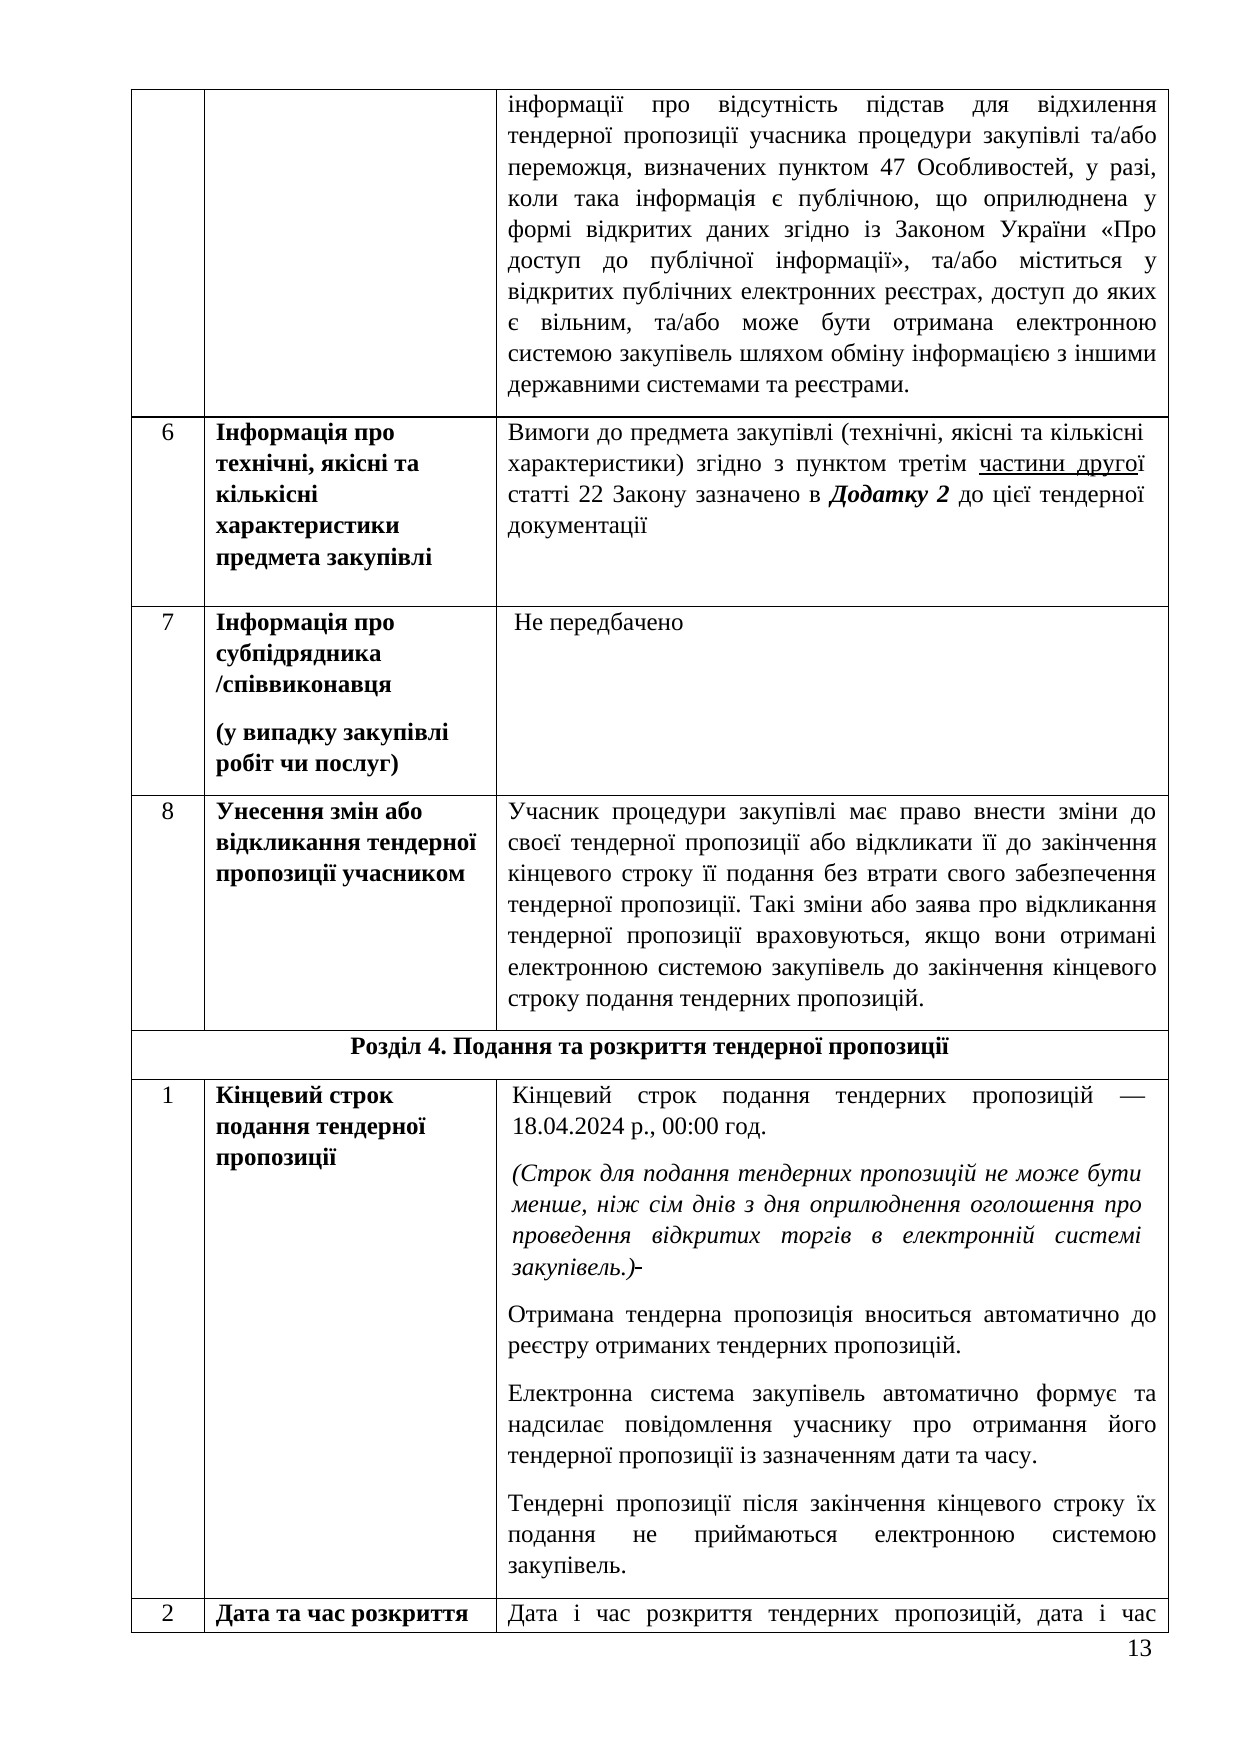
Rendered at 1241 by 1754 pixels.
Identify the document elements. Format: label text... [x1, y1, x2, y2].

table_cell Унесення змін або відкликання тендерної пропозиції учасником [205, 796, 496, 1030]
table_cell Розділ 4. Подання та розкриття тендерної пропозиції [132, 1031, 1168, 1079]
table_cell Не передбачено [497, 607, 1168, 795]
table_cell 6 [132, 418, 204, 606]
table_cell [205, 90, 496, 416]
table_cell 2 [132, 1599, 204, 1632]
table_cell Учасник процедури закупівлі має право внести зміни до своєї тендерної пропозиції або відкликати її до закінчення кінцевого строку її подання без втрати свого забезпечення тендерної пропозиції. Такі зміни або заява про відкликання тендерної пропозиції враховуються, якщо вони отримані електронною системою закупівель до закінчення кінцевого строку подання тендерних пропозицій. [497, 796, 1168, 1030]
table_cell 7 [132, 607, 204, 795]
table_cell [497, 1599, 1168, 1632]
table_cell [205, 1599, 496, 1632]
table_cell Кінцевий строк подання тендерної пропозиції [205, 1080, 496, 1597]
table_cell Кінцевий строк подання тендерних пропозицій — 18.04.2024 р., 00:00 год. (Строк для подання тендерних пропозицій не може бути менше, ніж сім днів з дня оприлюднення оголошення про проведення відкритих торгів в електронній системі закупівель.) Отримана тендерна пропозиція вноситься автоматично до реєстру отриманих тендерних пропозицій. Електронна система закупівель автоматично формує та надсилає повідомлення учаснику про отримання його тендерної пропозиції із зазначенням дати та часу. Тендерні пропозиції після закінчення кінцевого строку їх подання не приймаються електронною системою закупівель. [497, 1080, 1168, 1597]
table_cell Інформація про технічні, якісні та кількісні характеристики предмета закупівлі [205, 418, 496, 606]
table_cell 1 [132, 1080, 204, 1597]
table_cell Вимоги до предмета закупівлі (технічні, якісні та кількісні характеристики) згідно з пунктом третім частини другої статті 22 Закону зазначено в Додатку 2 до цієї тендерної документації [497, 418, 1168, 606]
table_cell Інформація про субпідрядника /співвиконавця (у випадку закупівлі робіт чи послуг) [205, 607, 496, 795]
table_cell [497, 90, 1168, 416]
table_cell 8 [132, 796, 204, 1030]
table_cell 5 [132, 90, 204, 416]
